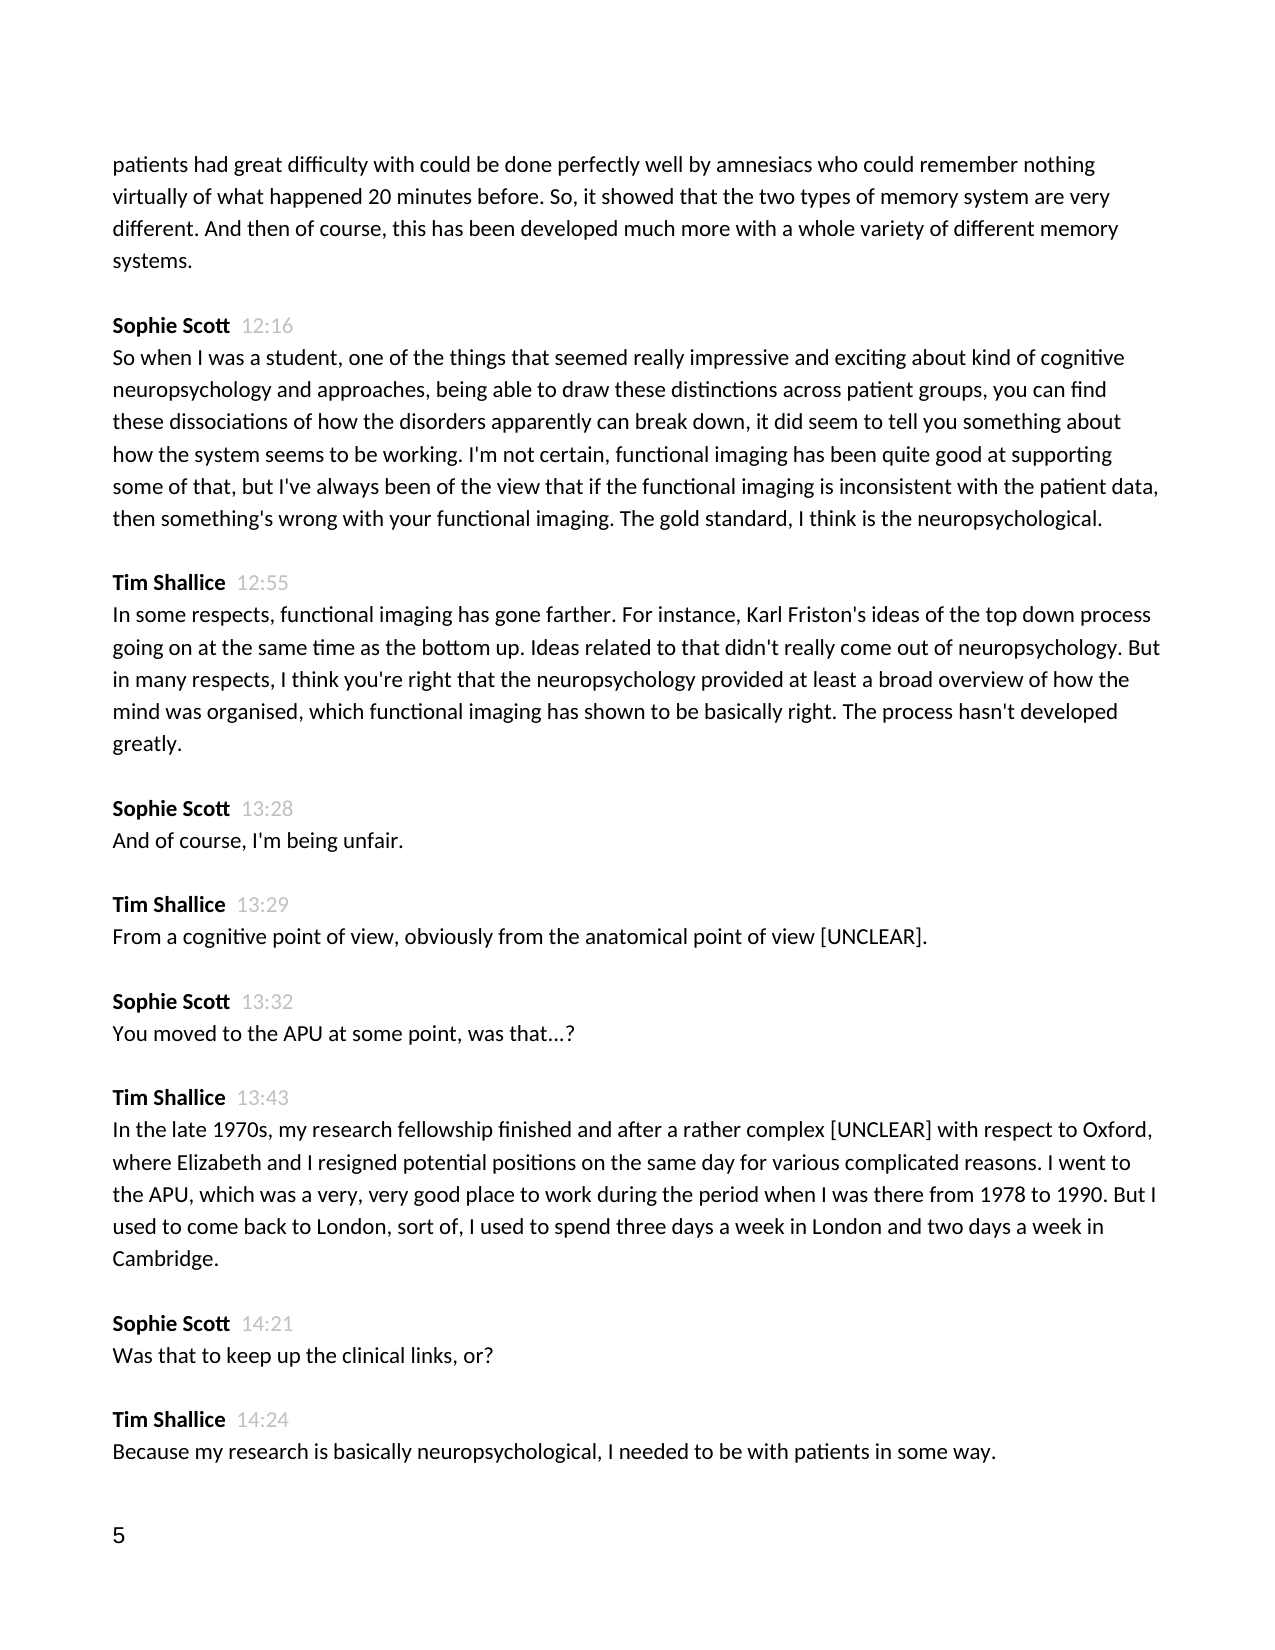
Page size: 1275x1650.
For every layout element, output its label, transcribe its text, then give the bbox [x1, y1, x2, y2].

text And of course, I'm being unfair. [112, 826, 1162, 854]
text In some respects, functional imaging has gone farther. For instance, Karl Friston's ideas of the top down process going on at the same time as the bottom up. Ideas related to that didn't really come out of neuropsychology. But in many respects, I think you're right that the neuropsychology provided at least a broad overview of how the mind was organised, which functional imaging has shown to be basically right. The process hasn't developed greatly. [112, 601, 1162, 757]
text In the late 1970s, my research fellowship finished and after a rather complex [UNCLEAR] with respect to Oxford, where Elizabeth and I resigned potential positions on the same day for various complicated reasons. I went to the APU, which was a very, very good place to work during the period when I was there from 1978 to 1990. But I used to come back to London, sort of, I used to spend three days a week in London and two days a week in Cambridge. [112, 1116, 1162, 1272]
text Tim Shallice 12:55 [112, 568, 1162, 596]
text Was that to keep up the clinical links, or? [112, 1341, 1162, 1369]
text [112, 150, 1162, 274]
text Sophie Scott 13:28 [112, 794, 1162, 822]
text You moved to the APU at some point, was that...? [112, 1019, 1162, 1047]
text Tim Shallice 13:43 [112, 1083, 1162, 1111]
text Sophie Scott 13:32 [112, 987, 1162, 1015]
text From a cognitive point of view, obviously from the anatomical point of view [UNCLEAR]. [112, 922, 1162, 951]
text Sophie Scott 14:21 [112, 1309, 1162, 1337]
text Sophie Scott 12:16 [112, 311, 1162, 339]
text Because my research is basically neuropsychological, I needed to be with patients in some way. [112, 1437, 1162, 1466]
text So when I was a student, one of the things that seemed really impressive and exciting about kind of cognitive neuropsychology and approaches, being able to draw these distinctions across patient groups, you can find these dissociations of how the disorders apparently can break down, it did seem to tell you something about how the system seems to be working. I'm not certain, functional imaging has been quite good at supporting some of that, but I've always been of the view that if the functional imaging is inconsistent with the patient data, then something's wrong with your functional imaging. The gold standard, I think is the neuropsychological. [112, 343, 1162, 532]
text Tim Shallice 14:24 [112, 1405, 1162, 1433]
text Tim Shallice 13:29 [112, 890, 1162, 918]
